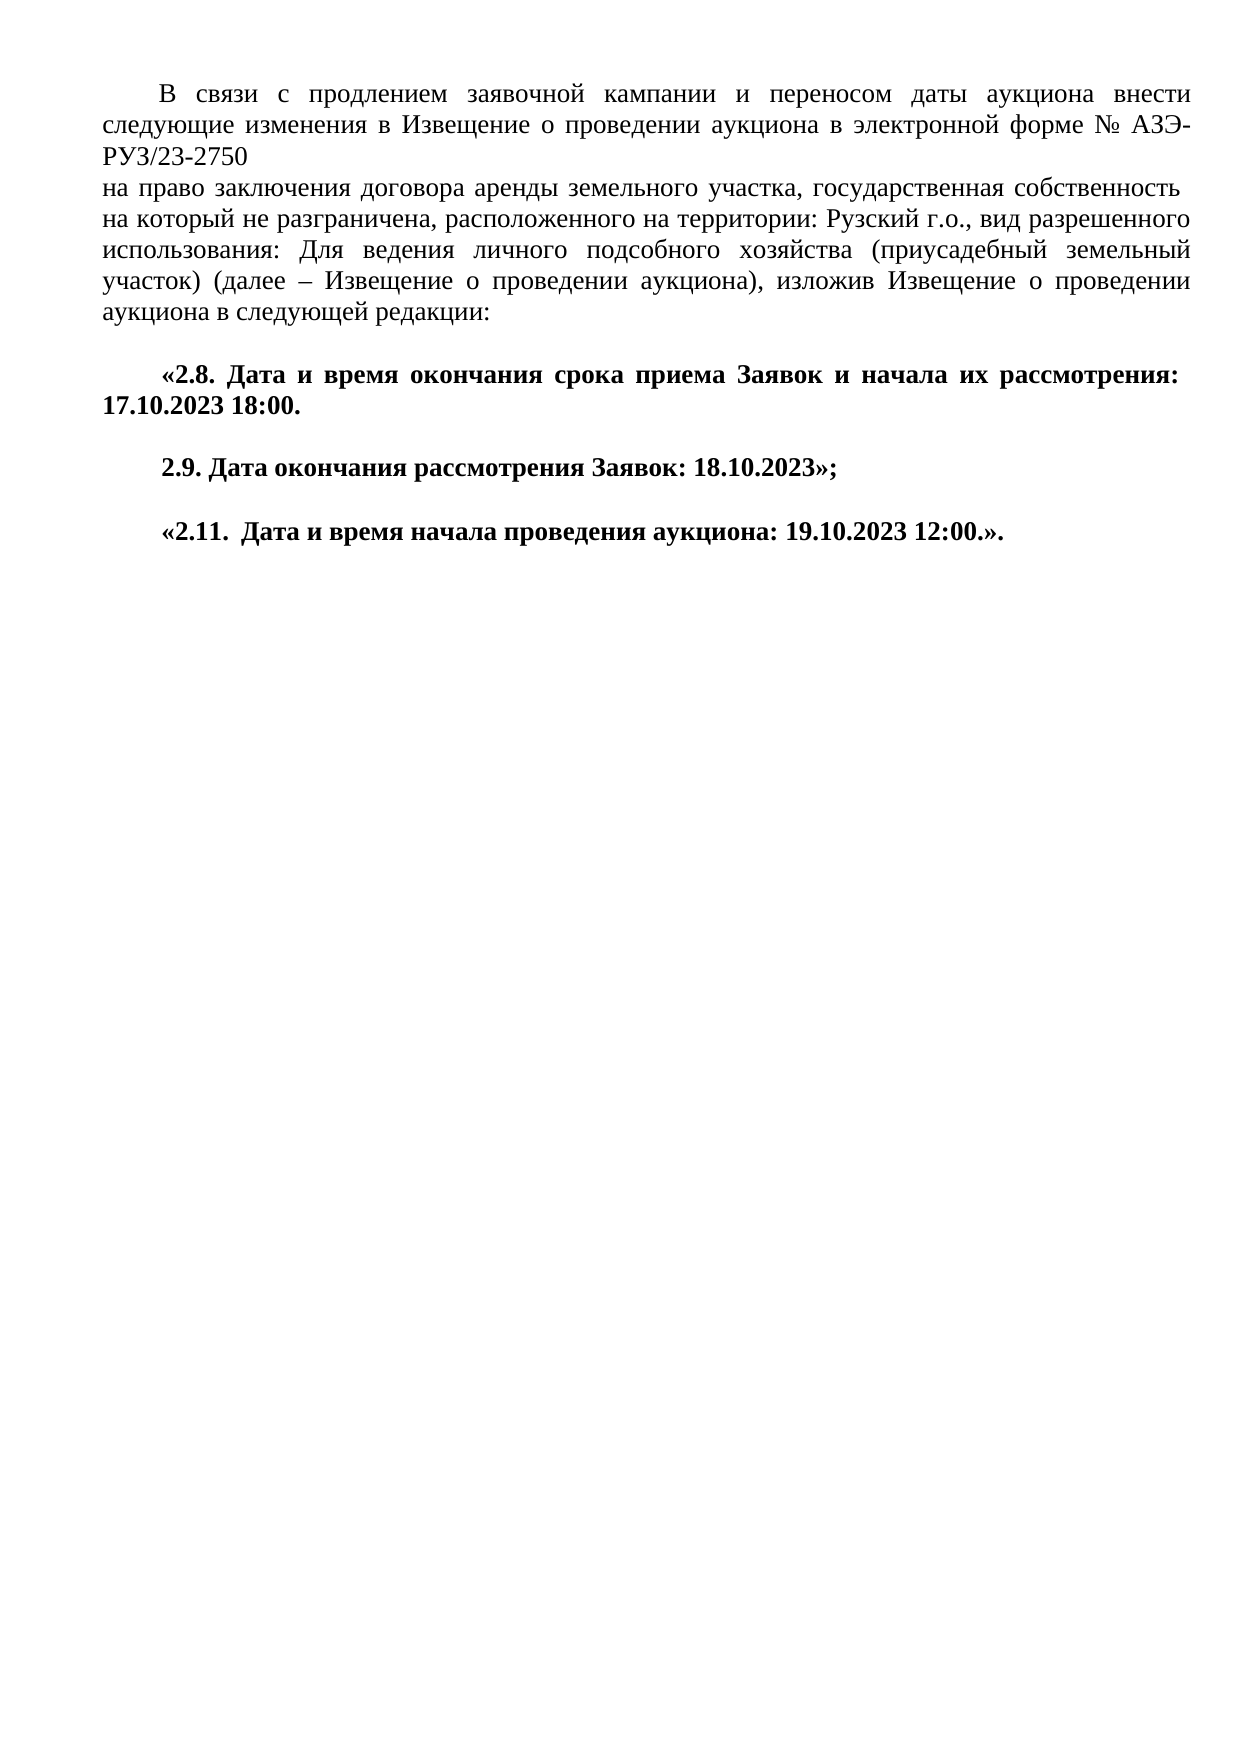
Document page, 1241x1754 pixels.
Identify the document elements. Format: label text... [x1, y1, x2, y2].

text 2.9. Дата окончания рассмотрения Заявок: 18.10.2023»; [102, 451, 1192, 482]
subtitle «2.11. Дата и время начала проведения аукциона: 19.10.2023 12:00.». [102, 515, 1180, 546]
subtitle «2.8. Дата и время окончания срока приема Заявок и начала их рассмотрения: 17.10.2023 18:00. [102, 358, 1181, 420]
text В связи с продлением заявочной кампании и переносом даты аукциона внести следующие изменения в Извещение о проведении аукциона в электронной форме № АЗЭ-РУЗ/23-2750 на право заключения договора аренды земельного участка, государственная собственность на который не разграничена, расположенного на территории: Рузский г.о., вид разрешенного использования: Для ведения личного подсобного хозяйства (приусадебный земельный участок) (далее – Извещение о проведении аукциона), изложив Извещение о проведении аукциона в следующей редакции: [102, 77, 1192, 327]
